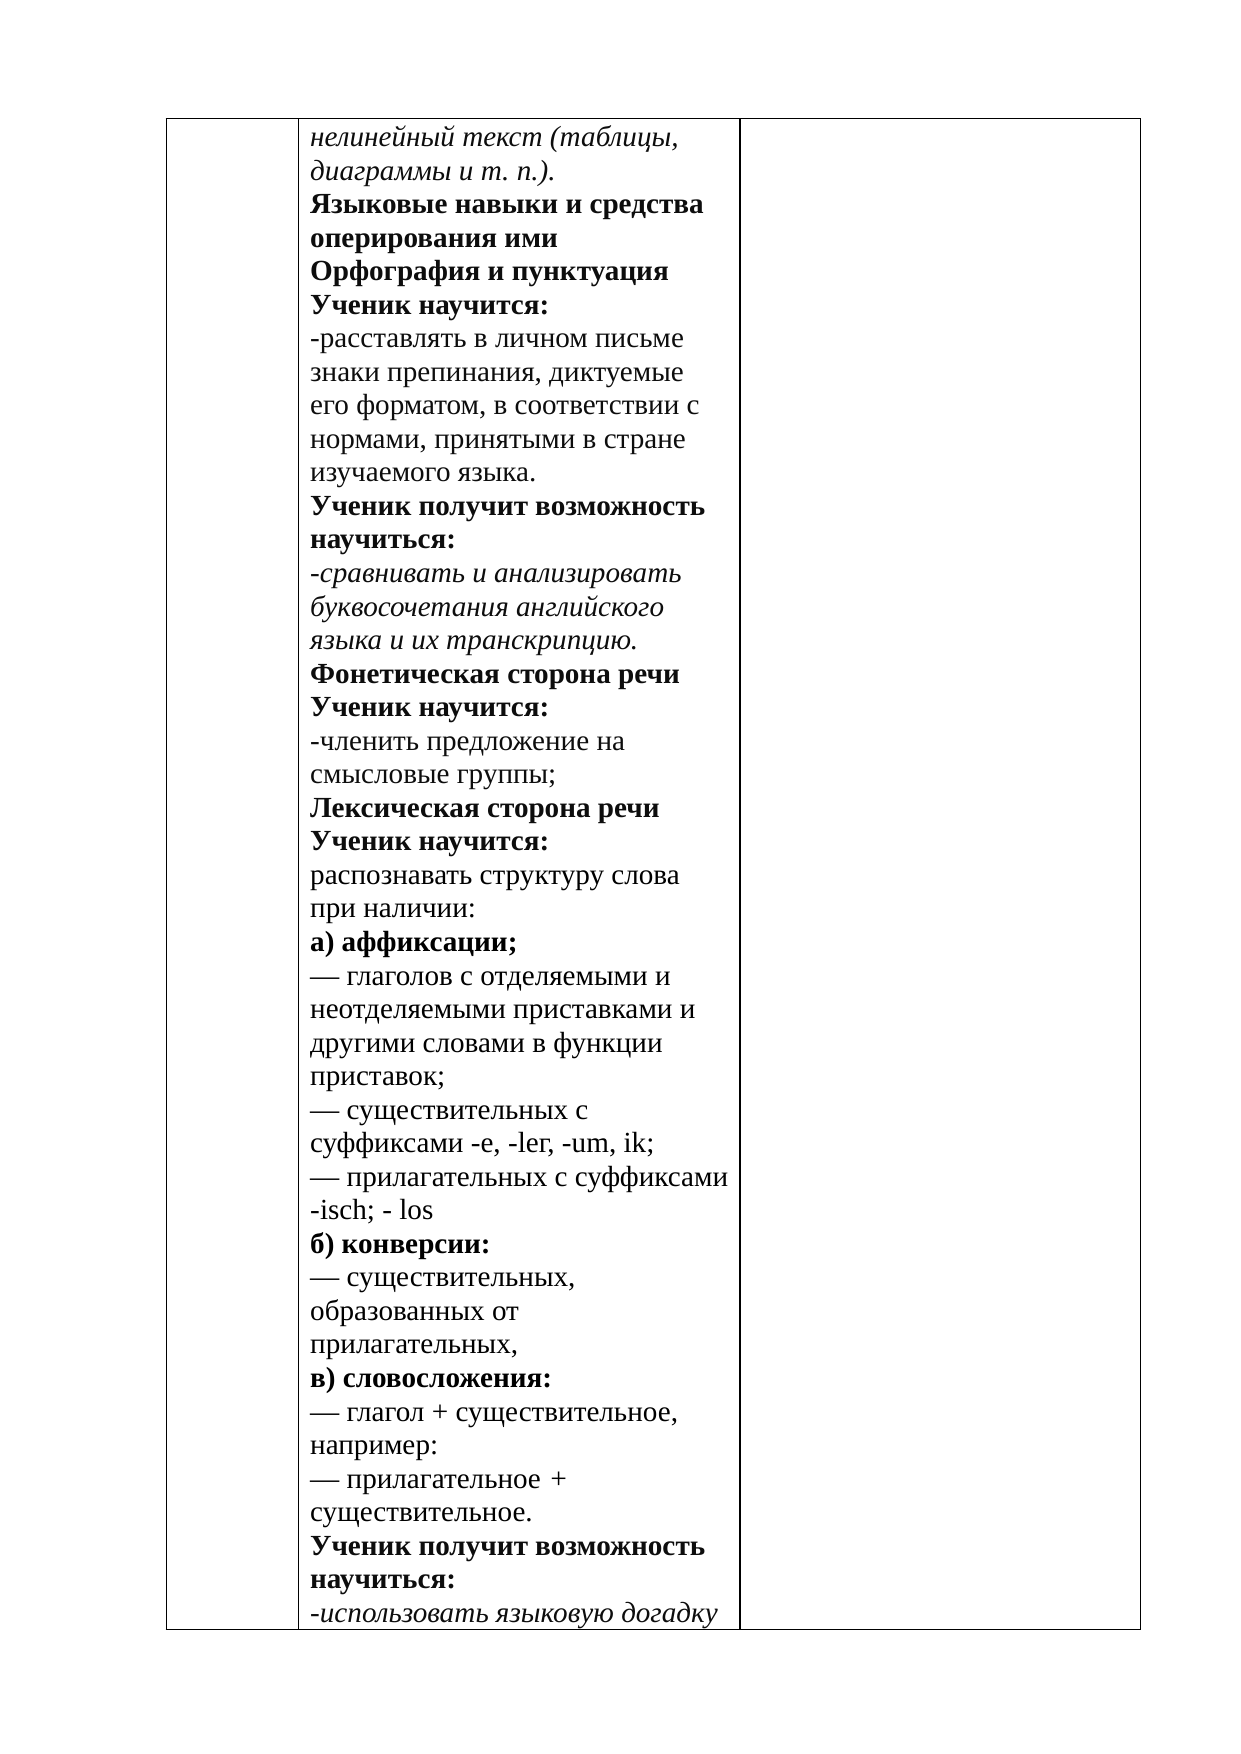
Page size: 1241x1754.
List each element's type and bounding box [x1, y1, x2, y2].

table_cell [741, 119, 1140, 1628]
table_cell [299, 119, 739, 1628]
table_cell [167, 119, 298, 1628]
